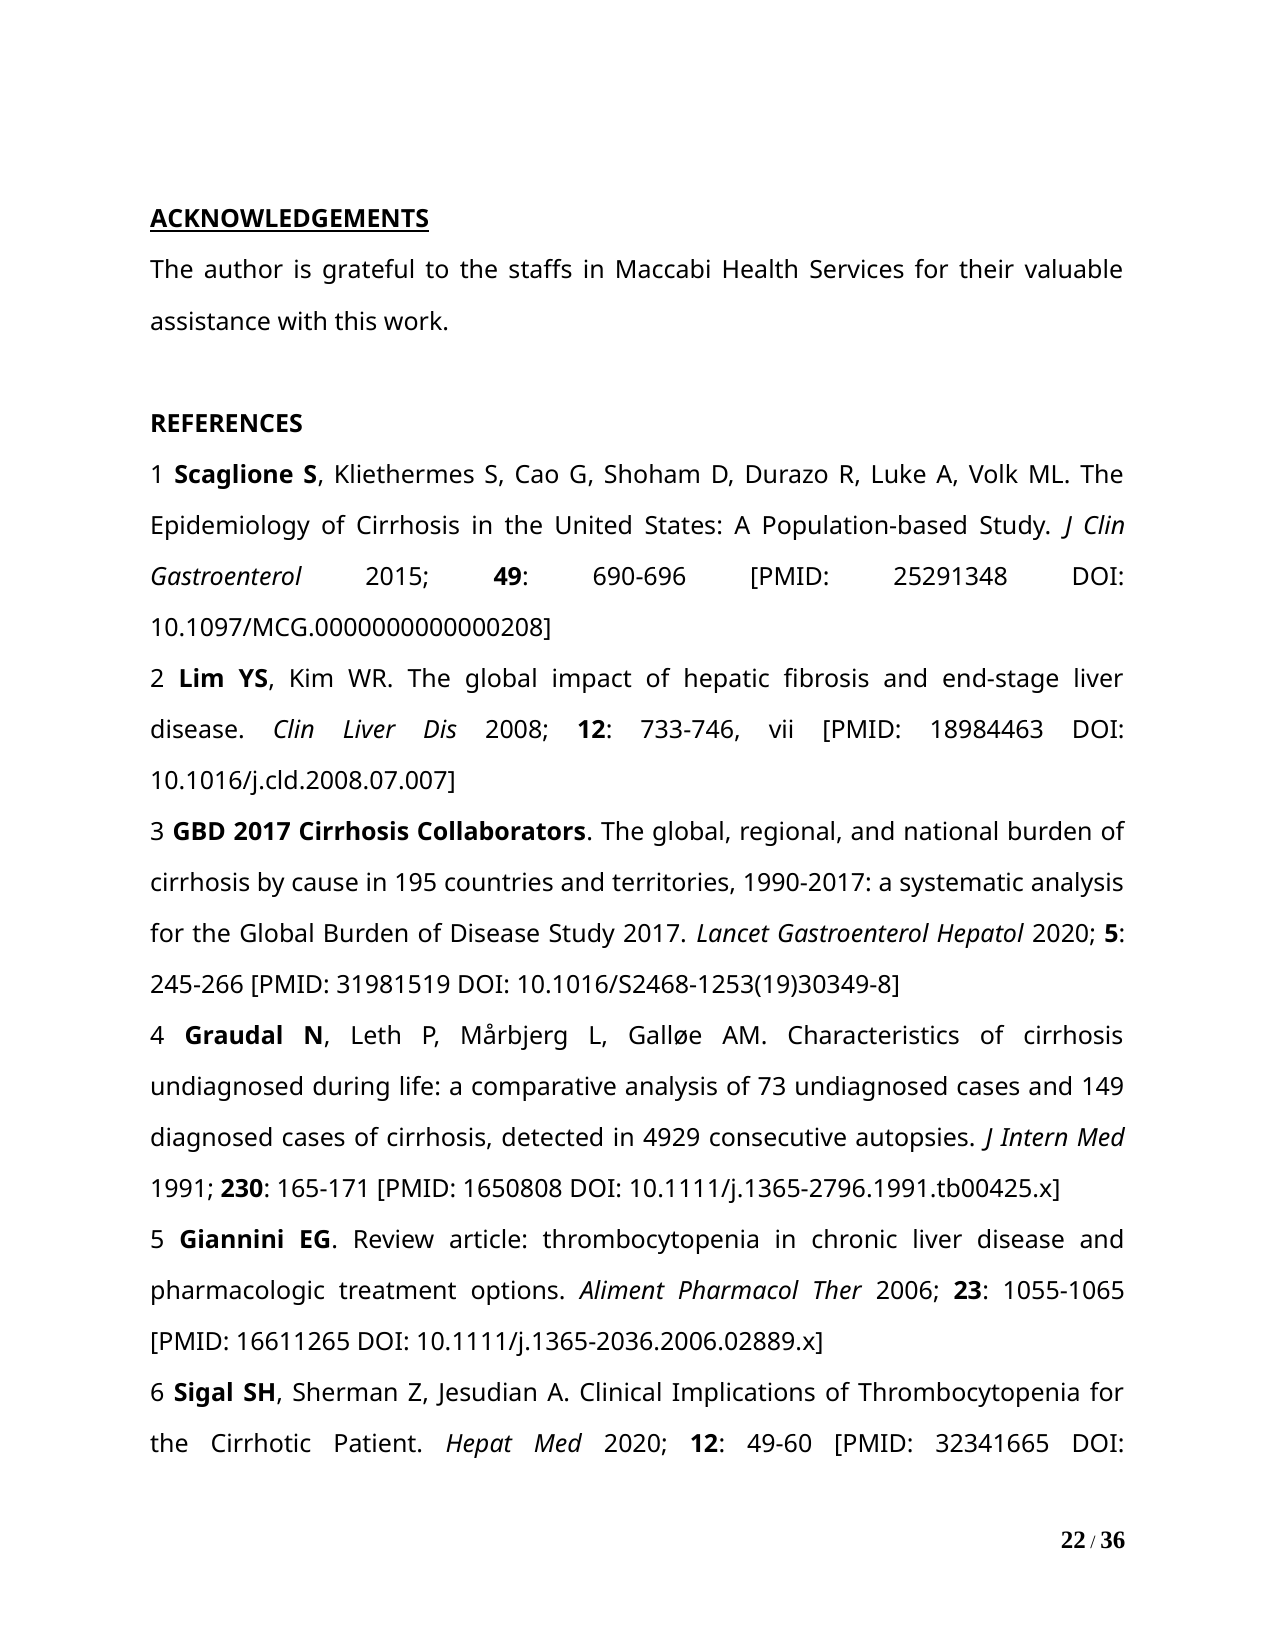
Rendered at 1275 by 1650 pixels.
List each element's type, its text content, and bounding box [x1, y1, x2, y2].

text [150, 1375, 1125, 1460]
text 3 GBD 2017 Cirrhosis Collaborators. The global, regional, and national burden of cirrhosis by cause in 195 countries and territories, 1990-2017: a systematic analysis for the Global Burden of Disease Study 2017. Lancet Gastroenterol Hepatol 2020; 5: 245-266 [PMID: 31981519 DOI: 10.1016/S2468-1253(19)30349-8] [150, 813, 1125, 1001]
text ACKNOWLEDGEMENTS [150, 201, 1125, 235]
text 2 Lim YS, Kim WR. The global impact of hepatic fibrosis and end-stage liver disease. Clin Liver Dis 2008; 12: 733-746, vii [PMID: 18984463 DOI: 10.1016/j.cld.2008.07.007] [150, 660, 1125, 797]
text The author is grateful to the staffs in Maccabi Health Services for their valuable assistance with this work. [150, 252, 1125, 337]
text 4 Graudal N, Leth P, Mårbjerg L, Galløe AM. Characteristics of cirrhosis undiagnosed during life: a comparative analysis of 73 undiagnosed cases and 149 diagnosed cases of cirrhosis, detected in 4929 consecutive autopsies. J Intern Med 1991; 230: 165-171 [PMID: 1650808 DOI: 10.1111/j.1365-2796.1991.tb00425.x] [150, 1018, 1125, 1205]
text 1 Scaglione S, Kliethermes S, Cao G, Shoham D, Durazo R, Luke A, Volk ML. The Epidemiology of Cirrhosis in the United States: A Population-based Study. J Clin Gastroenterol 2015; 49: 690-696 [PMID: 25291348 DOI: 10.1097/MCG.0000000000000208] [150, 456, 1125, 643]
text 5 Giannini EG. Review article: thrombocytopenia in chronic liver disease and pharmacologic treatment options. Aliment Pharmacol Ther 2006; 23: 1055-1065 [PMID: 16611265 DOI: 10.1111/j.1365-2036.2006.02889.x] [150, 1222, 1125, 1358]
text REFERENCES [150, 405, 1125, 439]
